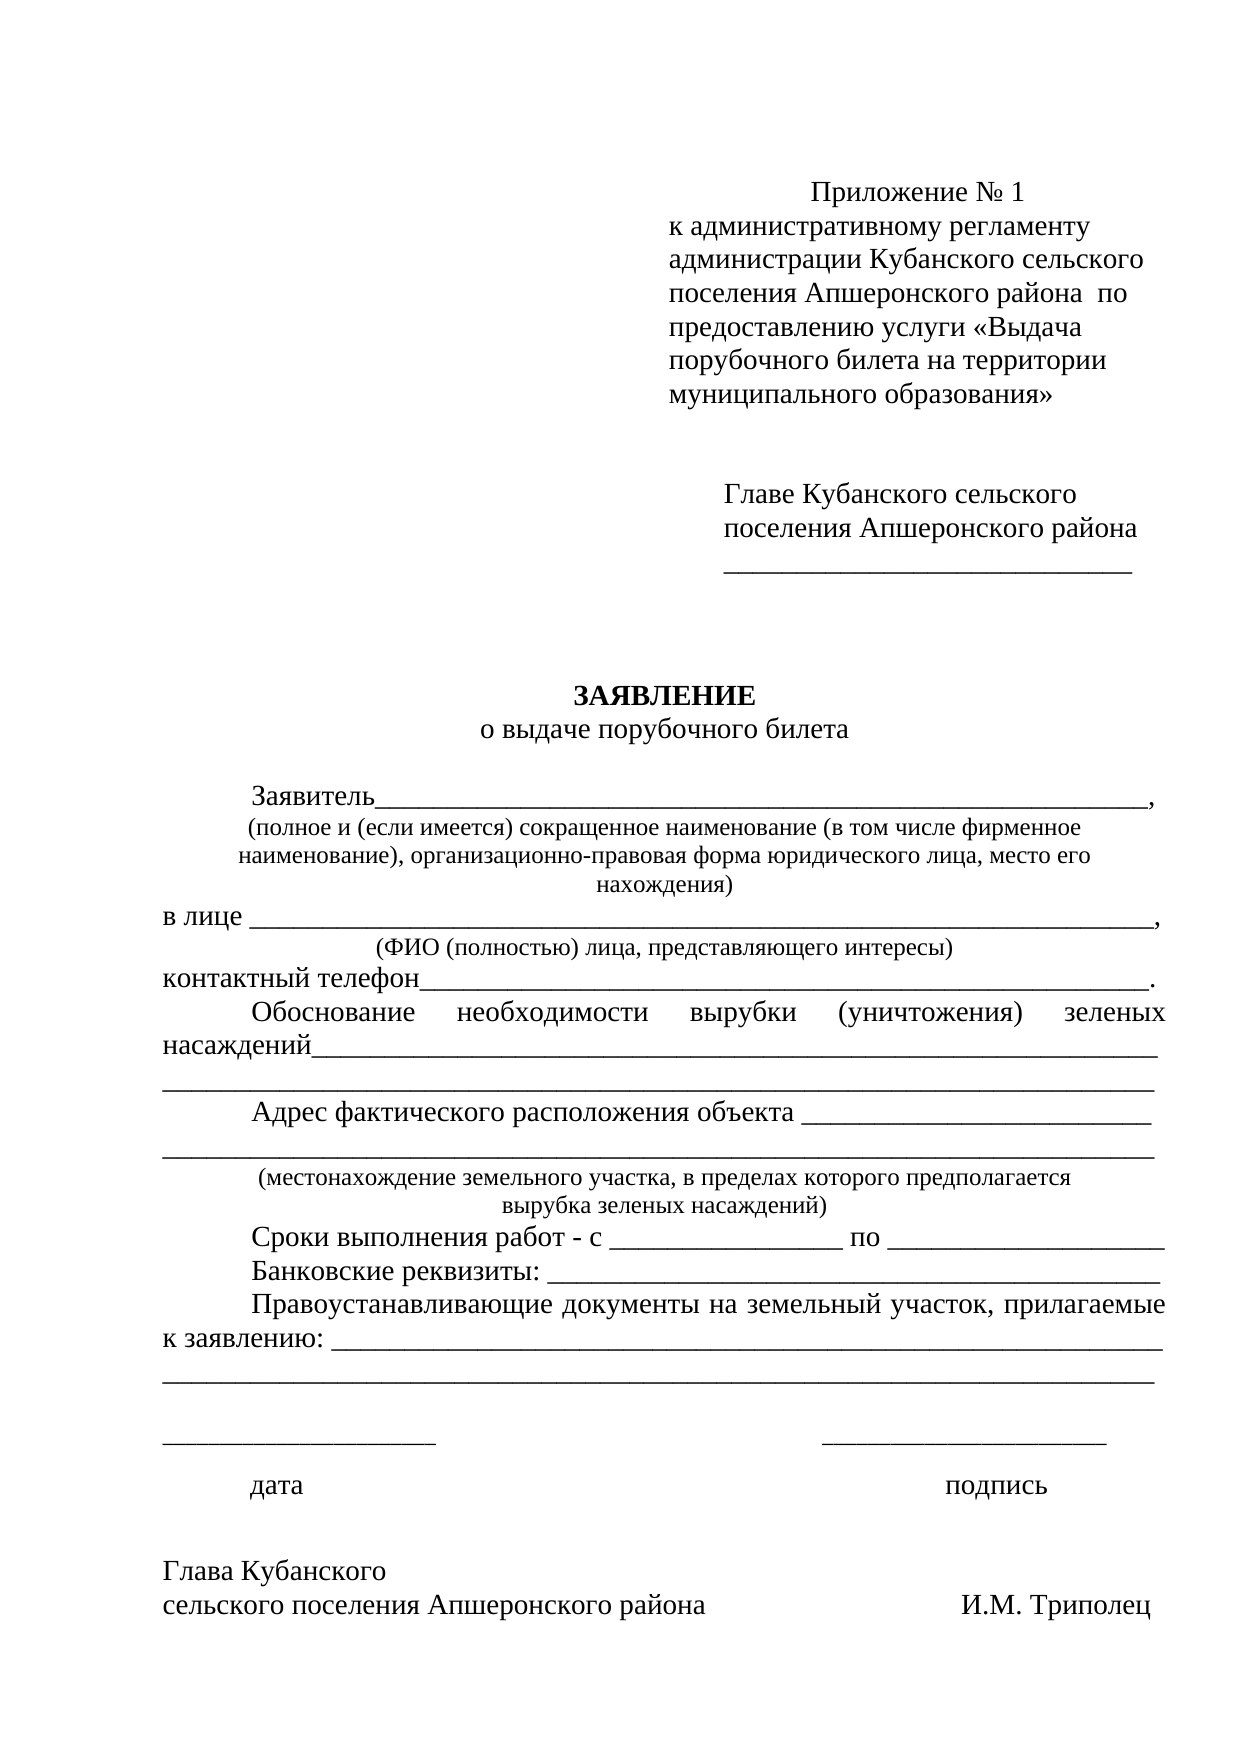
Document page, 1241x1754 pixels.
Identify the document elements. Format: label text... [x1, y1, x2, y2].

text в лице ______________________________________________________________, [162, 898, 1167, 932]
text нахождения) [162, 869, 1167, 898]
text (полное и (если имеется) сокращенное наименование (в том числе фирменное [162, 812, 1167, 841]
text Правоустанавливающие документы на земельный участок, прилагаемые к заявлению: _________________________________________________________ [162, 1286, 1167, 1353]
text ____________________________ [162, 543, 1167, 577]
text (местонахождение земельного участка, в пределах которого предполагается [162, 1162, 1167, 1190]
text ________________________ _________________________ [162, 1420, 1167, 1448]
text Заявитель_____________________________________________________, [162, 778, 1167, 812]
text Главе Кубанского сельского [162, 476, 1167, 510]
text Адрес фактического расположения объекта ________________________ [162, 1094, 1167, 1128]
text (ФИО (полностью) лица, представляющего интересы) [162, 932, 1167, 960]
text вырубка зеленых насаждений) [162, 1190, 1167, 1219]
text сельского поселения Апшеронского района И.М. Триполец [162, 1587, 1167, 1621]
text Приложение № 1 [669, 174, 1167, 208]
text к административному регламенту администрации Кубанского сельского поселения Апшеронского района по предоставлению услуги «Выдача порубочного билета на территории муниципального образования» [669, 208, 1167, 409]
text дата подпись [162, 1467, 1167, 1501]
text Банковские реквизиты: __________________________________________ [162, 1253, 1167, 1286]
text о выдаче порубочного билета [162, 711, 1167, 745]
text ____________________________________________________________________ [162, 1128, 1167, 1162]
text поселения Апшеронского района [162, 510, 1167, 543]
text Глава Кубанского [162, 1553, 1167, 1587]
text Сроки выполнения работ - с ________________ по ___________________ [162, 1219, 1167, 1253]
text Обоснование необходимости вырубки (уничтожения) зеленых насаждений__________________________________________________________ [162, 994, 1167, 1061]
text ____________________________________________________________________ [162, 1061, 1167, 1094]
text ____________________________________________________________________ [162, 1353, 1167, 1387]
text ЗАЯВЛЕНИЕ [162, 678, 1167, 711]
text наименование), организационно-правовая форма юридического лица, место его [162, 841, 1167, 869]
text контактный телефон__________________________________________________. [162, 960, 1167, 994]
